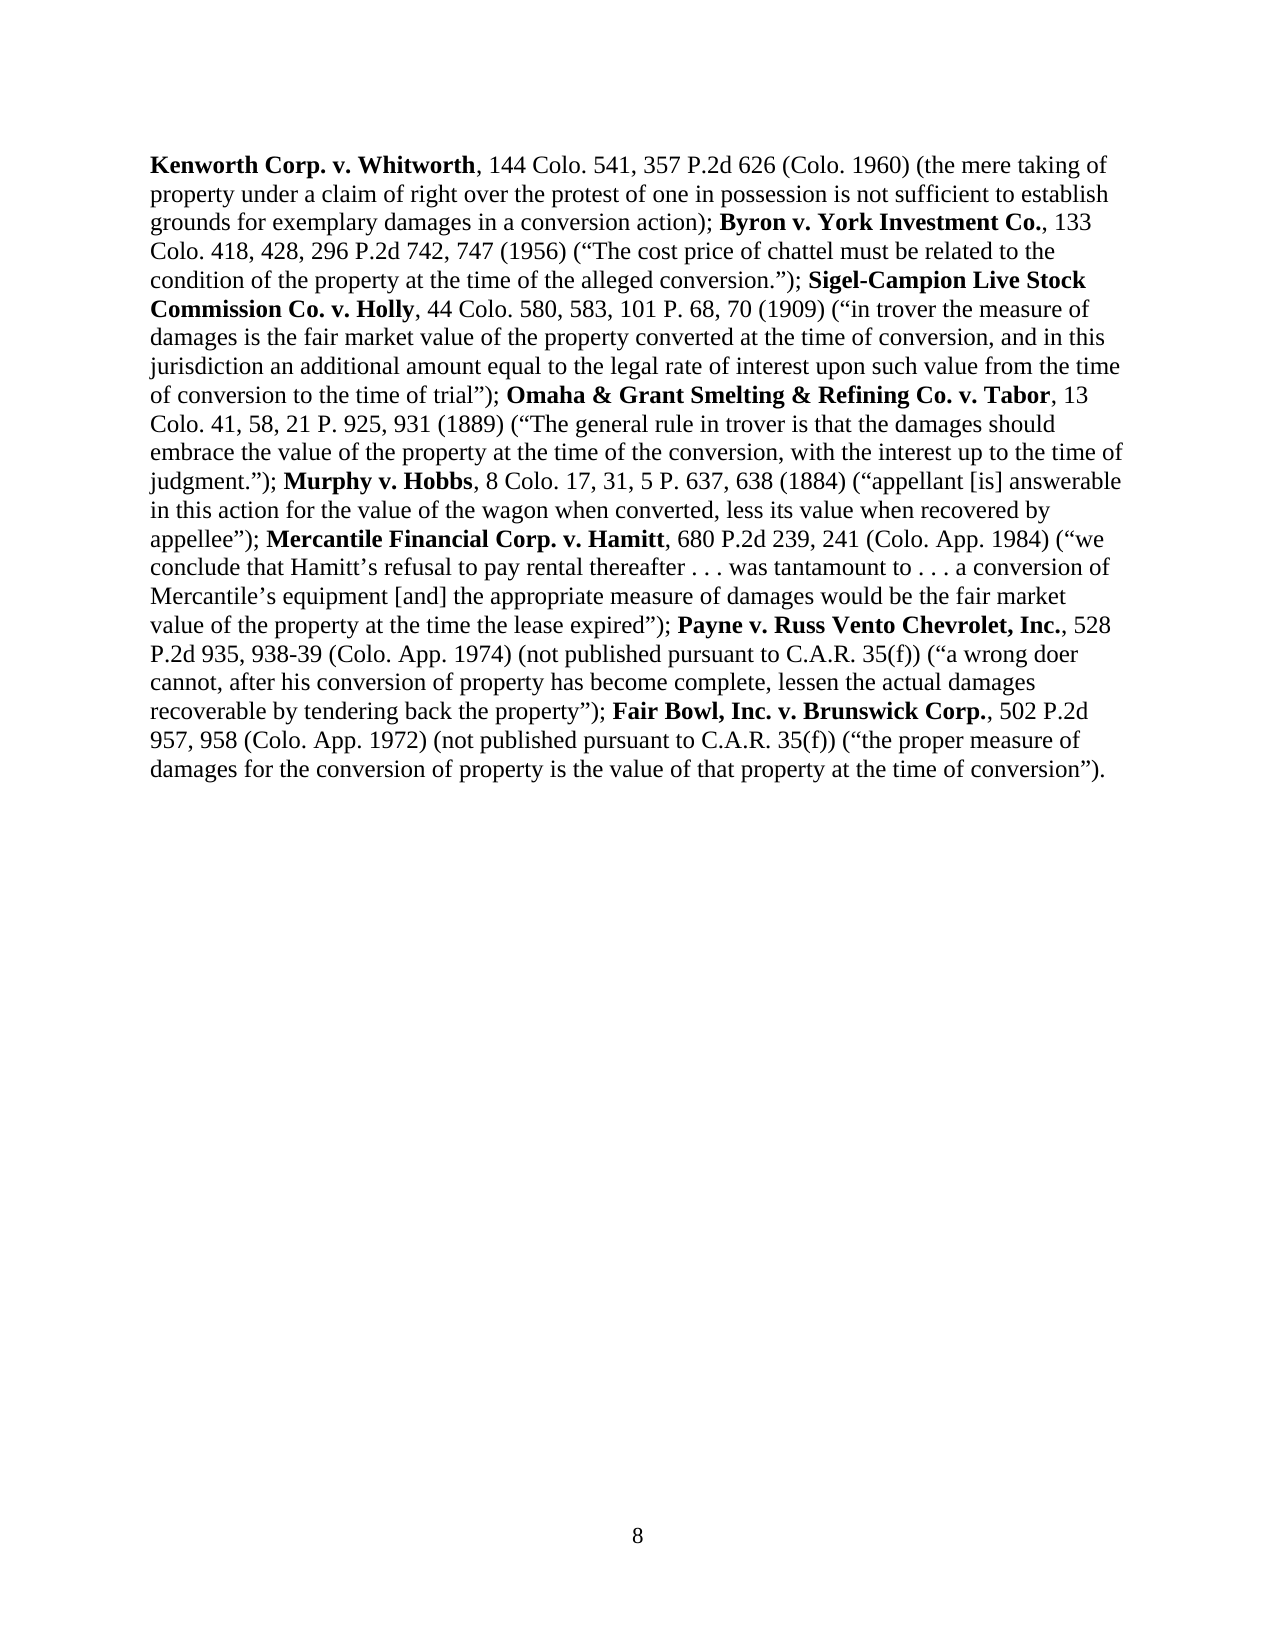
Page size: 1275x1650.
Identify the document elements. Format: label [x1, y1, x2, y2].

text [150, 150, 1125, 782]
